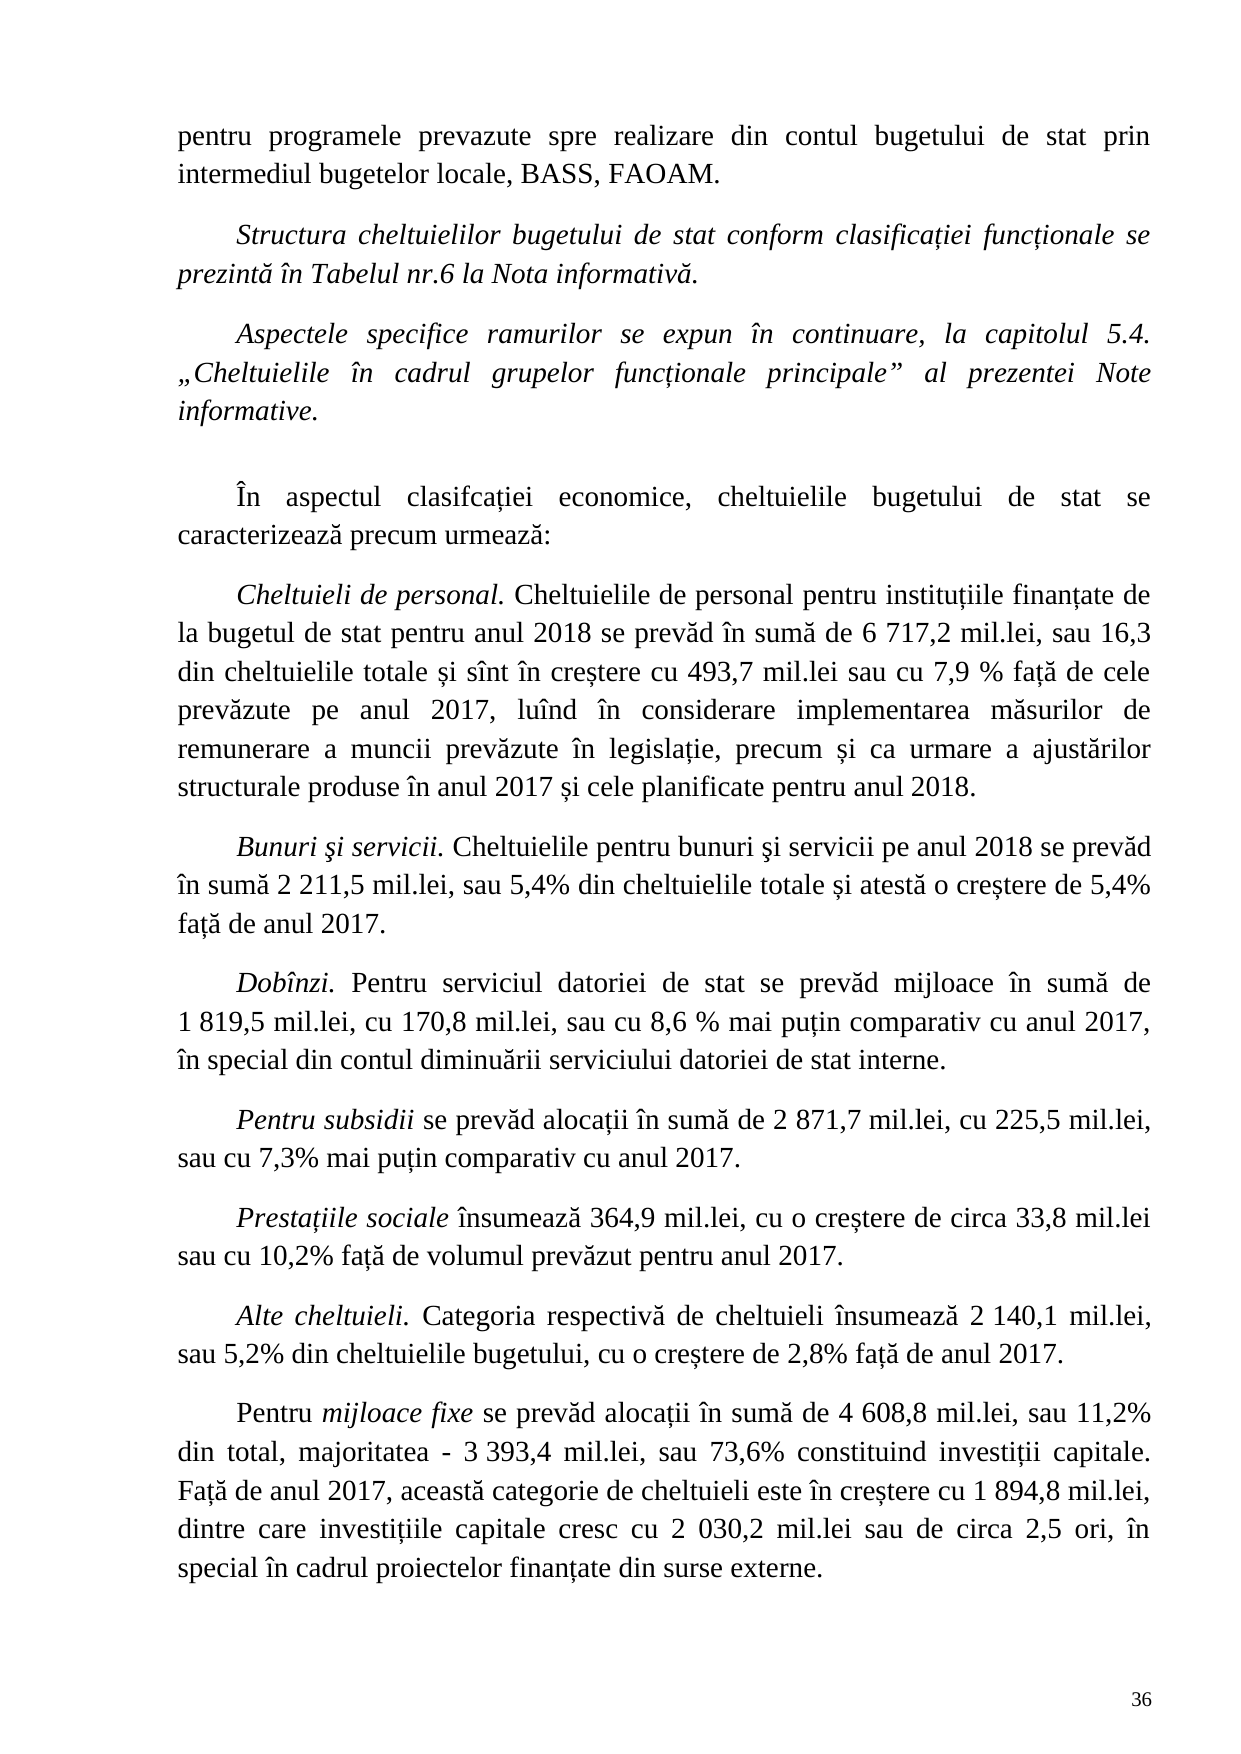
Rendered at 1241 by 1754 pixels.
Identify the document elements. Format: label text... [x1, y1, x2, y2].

text Aspectele specifice ramurilor se expun în continuare, la capitolul 5.4. „Cheltuielile în cadrul grupelor funcționale principale” al prezentei Note informative. [177, 316, 1152, 427]
text Structura cheltuielilor bugetului de stat conform clasificației funcționale se prezintă în Tabelul nr.6 la Nota informativă. [177, 217, 1152, 289]
text În aspectul clasifcației economice, cheltuielile bugetului de stat se caracterizează precum urmează: [177, 479, 1152, 551]
text Pentru subsidii se prevăd alocații în sumă de 2 871,7 mil.lei, cu 225,5 mil.lei, sau cu 7,3% mai puțin comparativ cu anul 2017. [177, 1102, 1152, 1174]
text Cheltuieli de personal. Cheltuielile de personal pentru instituțiile finanțate de la bugetul de stat pentru anul 2018 se prevăd în sumă de 6 717,2 mil.lei, sau 16,3 din cheltuielile totale și sînt în creștere cu 493,7 mil.lei sau cu 7,9 % față de cele prevăzute pe anul 2017, luînd în considerare implementarea măsurilor de remunerare a muncii prevăzute în legislație, precum și ca urmare a ajustărilor structurale produse în anul 2017 și cele planificate pentru anul 2018. [177, 577, 1152, 803]
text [177, 118, 1152, 190]
text Bunuri şi servicii. Cheltuielile pentru bunuri şi servicii pe anul 2018 se prevăd în sumă 2 211,5 mil.lei, sau 5,4% din cheltuielile totale și atestă o creștere de 5,4% față de anul 2017. [177, 829, 1152, 939]
text Prestațiile sociale însumează 364,9 mil.lei, cu o creștere de circa 33,8 mil.lei sau cu 10,2% față de volumul prevăzut pentru anul 2017. [177, 1200, 1152, 1272]
text Dobînzi. Pentru serviciul datoriei de stat se prevăd mijloace în sumă de 1 819,5 mil.lei, cu 170,8 mil.lei, sau cu 8,6 % mai puțin comparativ cu anul 2017, în special din contul diminuării serviciului datoriei de stat interne. [177, 965, 1152, 1076]
text Alte cheltuieli. Categoria respectivă de cheltuieli însumează 2 140,1 mil.lei, sau 5,2% din cheltuielile bugetului, cu o creștere de 2,8% față de anul 2017. [177, 1298, 1152, 1370]
text Pentru mijloace fixe se prevăd alocații în sumă de 4 608,8 mil.lei, sau 11,2% din total, majoritatea - 3 393,4 mil.lei, sau 73,6% constituind investiții capitale. Față de anul 2017, această categorie de cheltuieli este în creștere cu 1 894,8 mil.lei, dintre care investițiile capitale cresc cu 2 030,2 mil.lei sau de circa 2,5 ori, în special în cadrul proiectelor finanțate din surse externe. [177, 1396, 1152, 1583]
